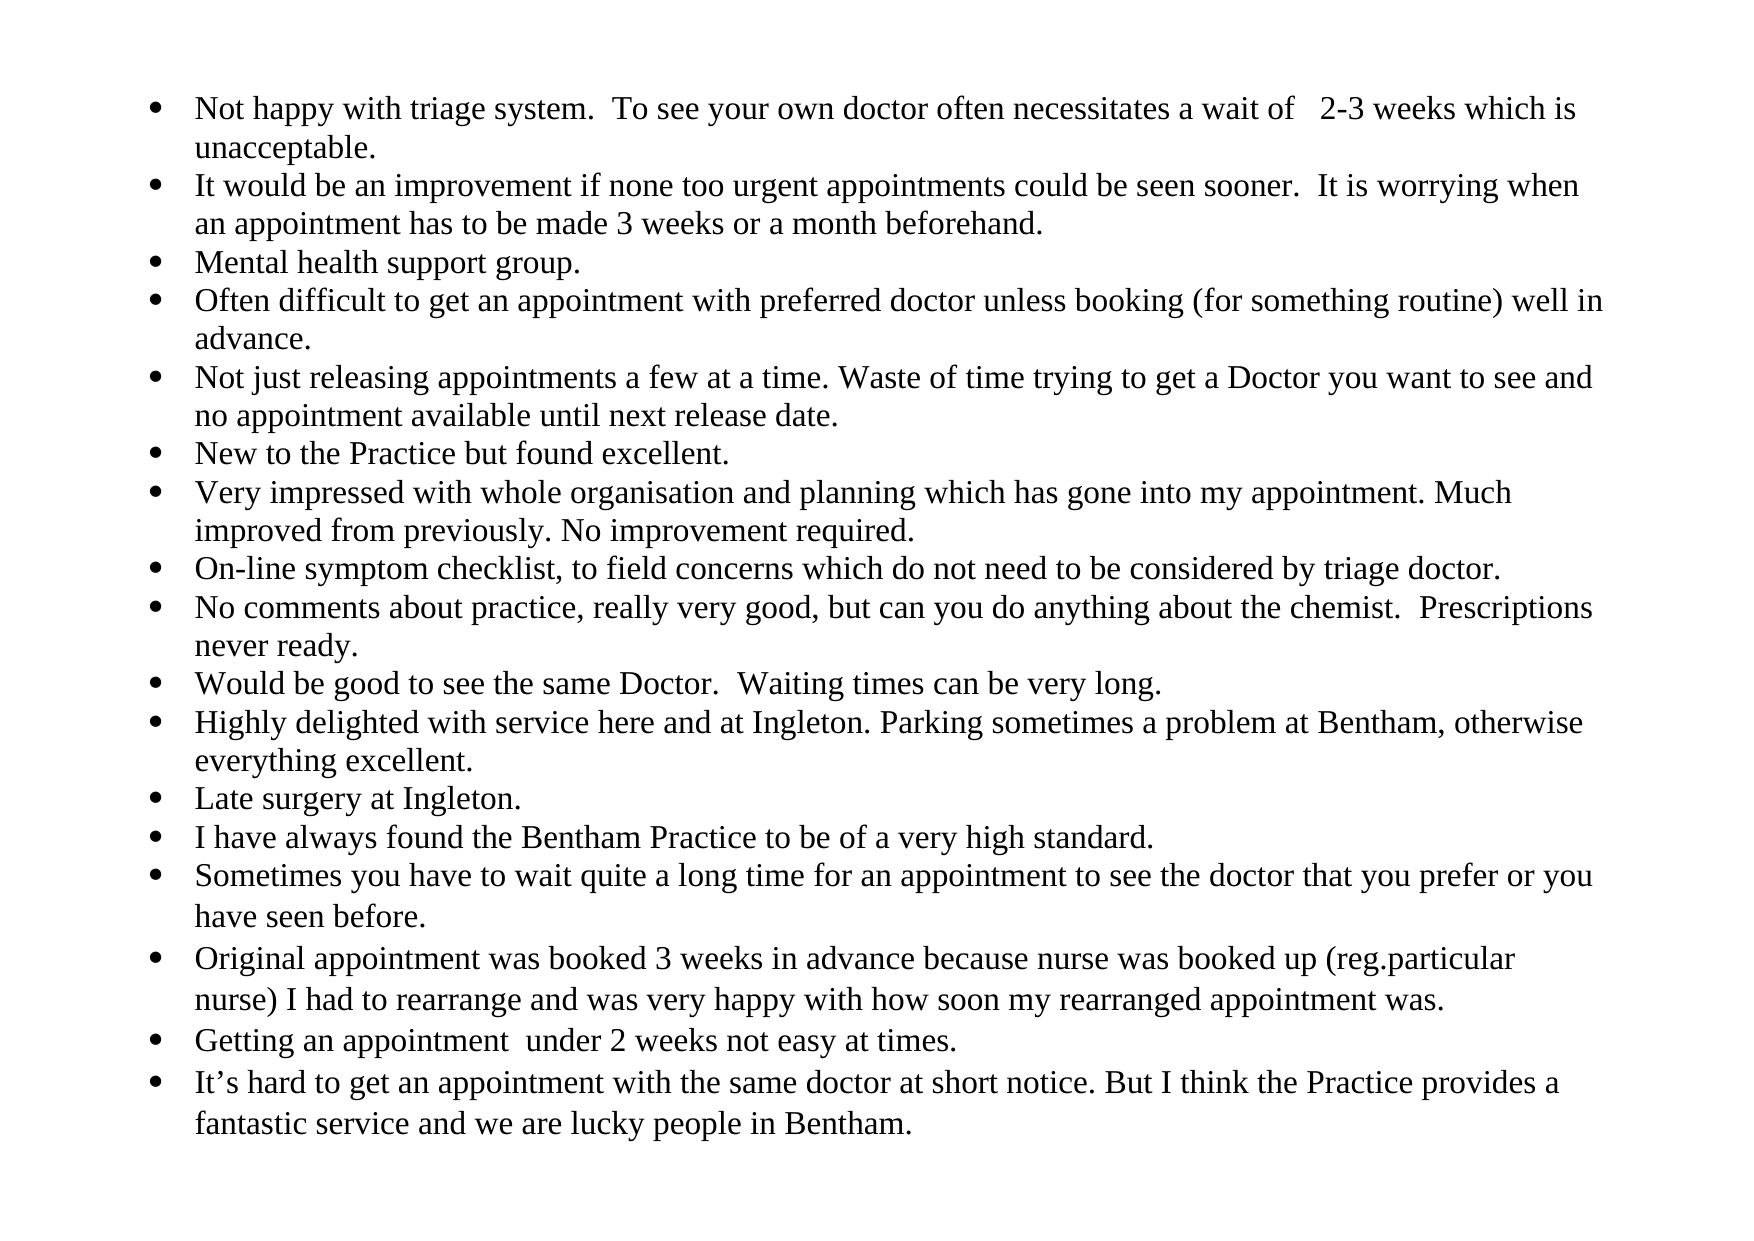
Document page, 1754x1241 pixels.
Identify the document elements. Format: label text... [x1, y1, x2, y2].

list Often difficult to get an appointment with preferred doctor unless booking (for something routine) well in advance. [150, 280, 1604, 357]
list Highly delighted with service here and at Ingleton. Parking sometimes a problem at Bentham, otherwise everything excellent. [150, 702, 1604, 779]
list It’s hard to get an appointment with the same doctor at short notice. But I think the Practice provides a fantastic service and we are lucky people in Bentham. [150, 1062, 1604, 1142]
list Late surgery at Ingleton. [150, 779, 1604, 817]
list Sometimes you have to wait quite a long time for an appointment to see the doctor that you prefer or you have seen before. [150, 855, 1604, 935]
list Not just releasing appointments a few at a time. Waste of time trying to get a Doctor you want to see and no appointment available until next release date. [150, 357, 1604, 434]
list Mental health support group. [150, 242, 1604, 280]
list No comments about practice, really very good, but can you do anything about the chemist. Prescriptions never ready. [150, 587, 1604, 664]
list Not happy with triage system. To see your own doctor often necessitates a wait of 2-3 weeks which is unacceptable. [150, 89, 1604, 165]
list On-line symptom checklist, to field concerns which do not need to be considered by triage doctor. [150, 549, 1604, 587]
list Getting an appointment under 2 weeks not easy at times. [150, 1021, 1604, 1059]
list I have always found the Bentham Practice to be of a very high standard. [150, 817, 1604, 855]
list Original appointment was booked 3 weeks in advance because nurse was booked up (reg.particular nurse) I had to rearrange and was very happy with how soon my rearranged appointment was. [150, 938, 1604, 1018]
list Would be good to see the same Doctor. Waiting times can be very long. [150, 664, 1604, 702]
list Very impressed with whole organisation and planning which has gone into my appointment. Much improved from previously. No improvement required. [150, 472, 1604, 549]
list New to the Practice but found excellent. [150, 434, 1604, 472]
list It would be an improvement if none too urgent appointments could be seen sooner. It is worrying when an appointment has to be made 3 weeks or a month beforehand. [150, 165, 1604, 242]
